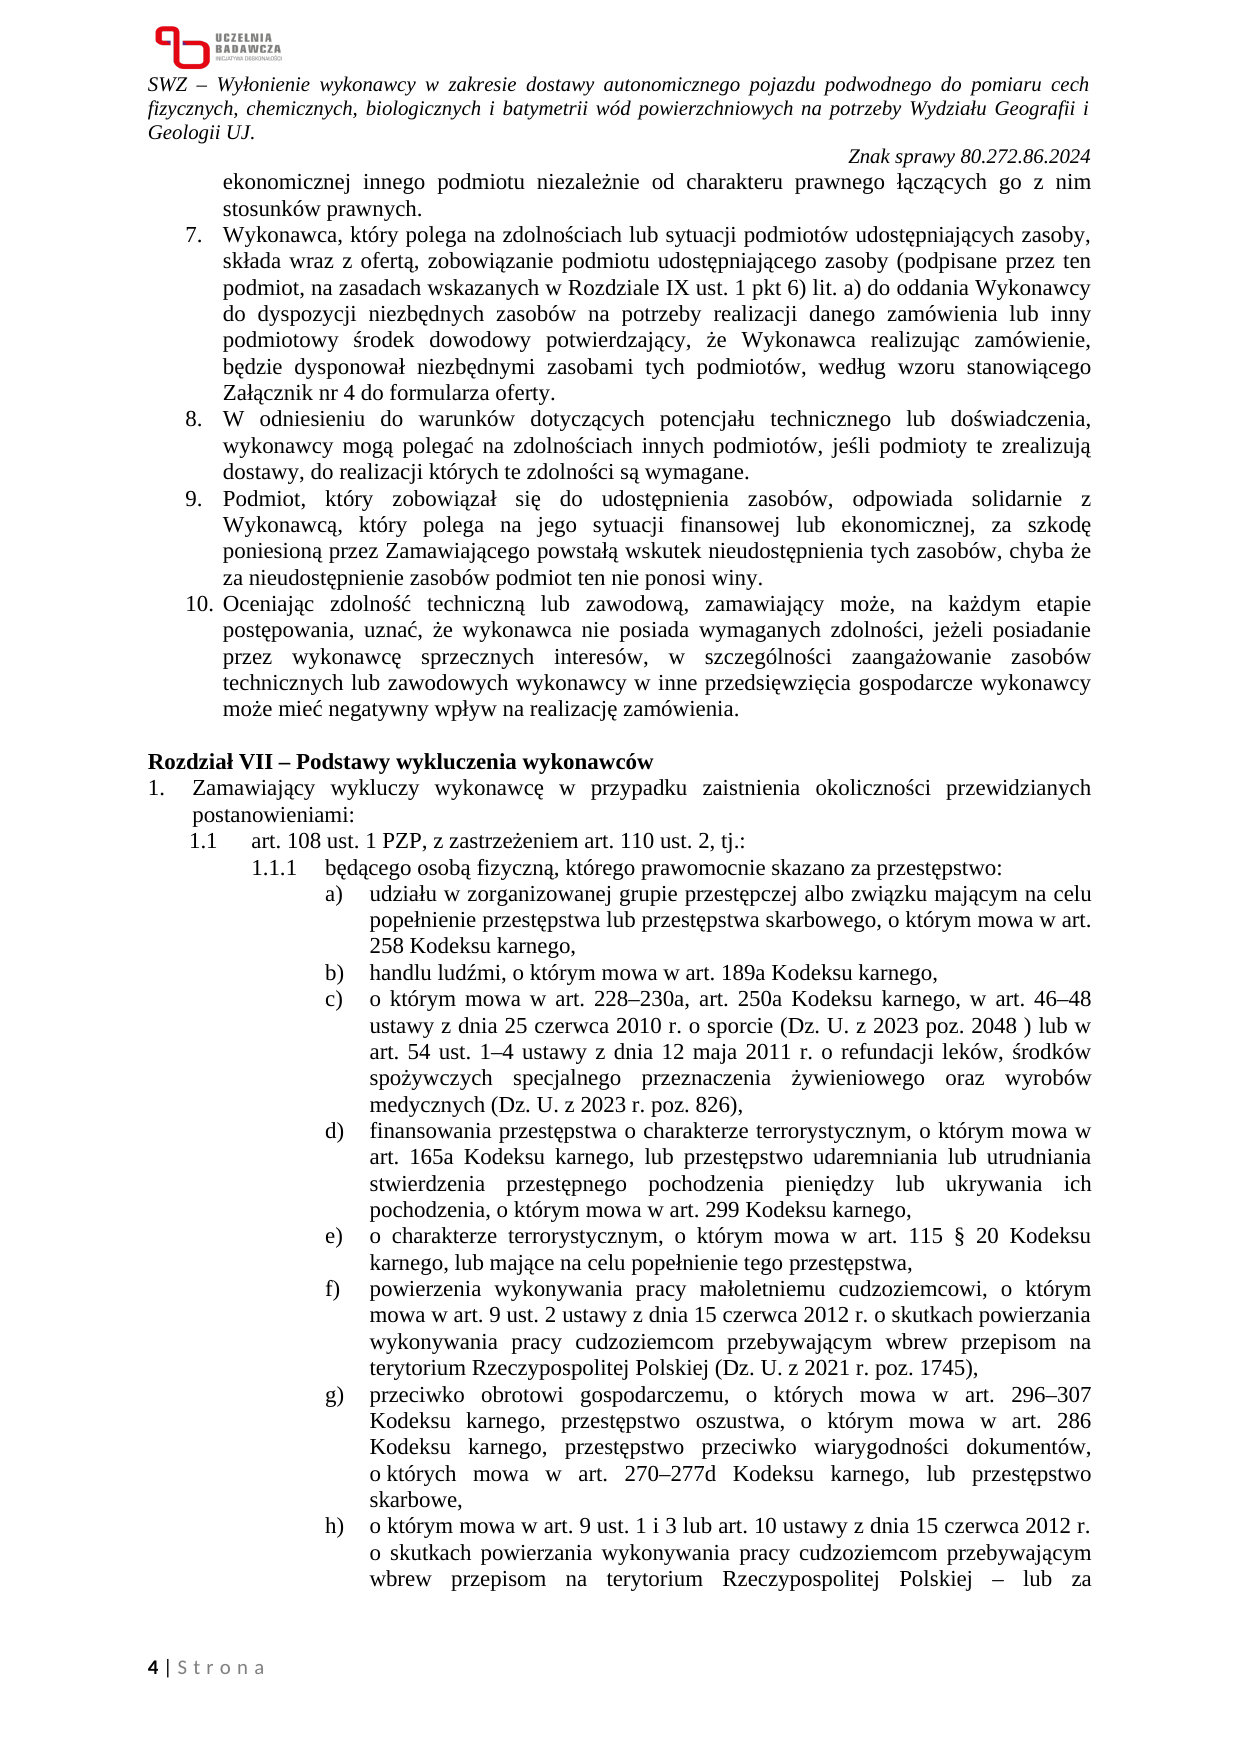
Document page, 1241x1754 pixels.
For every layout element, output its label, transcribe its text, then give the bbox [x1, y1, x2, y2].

picture [147, 24, 290, 72]
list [325, 1512, 1092, 1591]
text Rozdział VII – Podstawy wykluczenia wykonawców [148, 748, 1092, 774]
list Podmiot, który zobowiązał się do udostępnienia zasobów, odpowiada solidarnie z Wykonawcą, który polega na jego sytuacji finansowej lub ekonomicznej, za szkodę poniesioną przez Zamawiającego powstałą wskutek nieudostępnienia tych zasobów, chyba że za nieudostępnienie zasobów podmiot ten nie ponosi winy. [185, 484, 1092, 590]
list handlu ludźmi, o którym mowa w art. 189a Kodeksu karnego, [325, 959, 1092, 985]
list art. 108 ust. 1 PZP, z zastrzeżeniem art. 110 ust. 2, tj.: [189, 827, 1092, 853]
list W odniesieniu do warunków dotyczących potencjału technicznego lub doświadczenia, wykonawcy mogą polegać na zdolnościach innych podmiotów, jeśli podmioty te zrealizują dostawy, do realizacji których te zdolności są wymagane. [185, 406, 1092, 484]
list będącego osobą fizyczną, którego prawomocnie skazano za przestępstwo: [251, 853, 1092, 880]
list Zamawiający wykluczy wykonawcę w przypadku zaistnienia okoliczności przewidzianych postanowieniami: [148, 774, 1092, 827]
list o charakterze terrorystycznym, o którym mowa w art. 115 § 20 Kodeksu karnego, lub mające na celu popełnienie tego przestępstwa, [325, 1222, 1092, 1275]
list powierzenia wykonywania pracy małoletniemu cudzoziemcowi, o którym mowa w art. 9 ust. 2 ustawy z dnia 15 czerwca 2012 r. o skutkach powierzania wykonywania pracy cudzoziemcom przebywającym wbrew przepisom na terytorium Rzeczypospolitej Polskiej (Dz. U. z 2021 r. poz. 1745), [325, 1275, 1092, 1381]
list o którym mowa w art. 228–230a, art. 250a Kodeksu karnego, w art. 46–48 ustawy z dnia 25 czerwca 2010 r. o sporcie (Dz. U. z 2023 poz. 2048 ) lub w art. 54 ust. 1–4 ustawy z dnia 12 maja 2011 r. o refundacji leków, środków spożywczych specjalnego przeznaczenia żywieniowego oraz wyrobów medycznych (Dz. U. z 2023 r. poz. 826), [325, 985, 1092, 1117]
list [192, 168, 1092, 221]
list udziału w zorganizowanej grupie przestępczej albo związku mającym na celu popełnienie przestępstwa lub przestępstwa skarbowego, o którym mowa w art. 258 Kodeksu karnego, [325, 880, 1092, 959]
list Oceniając zdolność techniczną lub zawodową, zamawiający może, na każdym etapie postępowania, uznać, że wykonawca nie posiada wymaganych zdolności, jeżeli posiadanie przez wykonawcę sprzecznych interesów, w szczególności zaangażowanie zasobów technicznych lub zawodowych wykonawcy w inne przedsięwzięcia gospodarcze wykonawcy może mieć negatywny wpływ na realizację zamówienia. [185, 590, 1092, 722]
list finansowania przestępstwa o charakterze terrorystycznym, o którym mowa w art. 165a Kodeksu karnego, lub przestępstwo udaremniania lub utrudniania stwierdzenia przestępnego pochodzenia pieniędzy lub ukrywania ich pochodzenia, o którym mowa w art. 299 Kodeksu karnego, [325, 1117, 1092, 1222]
list przeciwko obrotowi gospodarczemu, o których mowa w art. 296–307 Kodeksu karnego, przestępstwo oszustwa, o którym mowa w art. 286 Kodeksu karnego, przestępstwo przeciwko wiarygodności dokumentów, o których mowa w art. 270–277d Kodeksu karnego, lub przestępstwo skarbowe, [325, 1381, 1092, 1512]
list Wykonawca, który polega na zdolnościach lub sytuacji podmiotów udostępniających zasoby, składa wraz z ofertą, zobowiązanie podmiotu udostępniającego zasoby (podpisane przez ten podmiot, na zasadach wskazanych w Rozdziale IX ust. 1 pkt 6) lit. a) do oddania Wykonawcy do dyspozycji niezbędnych zasobów na potrzeby realizacji danego zamówienia lub inny podmiotowy środek dowodowy potwierdzający, że Wykonawca realizując zamówienie, będzie dysponował niezbędnymi zasobami tych podmiotów, według wzoru stanowiącego Załącznik nr 4 do formularza oferty. [185, 221, 1092, 406]
